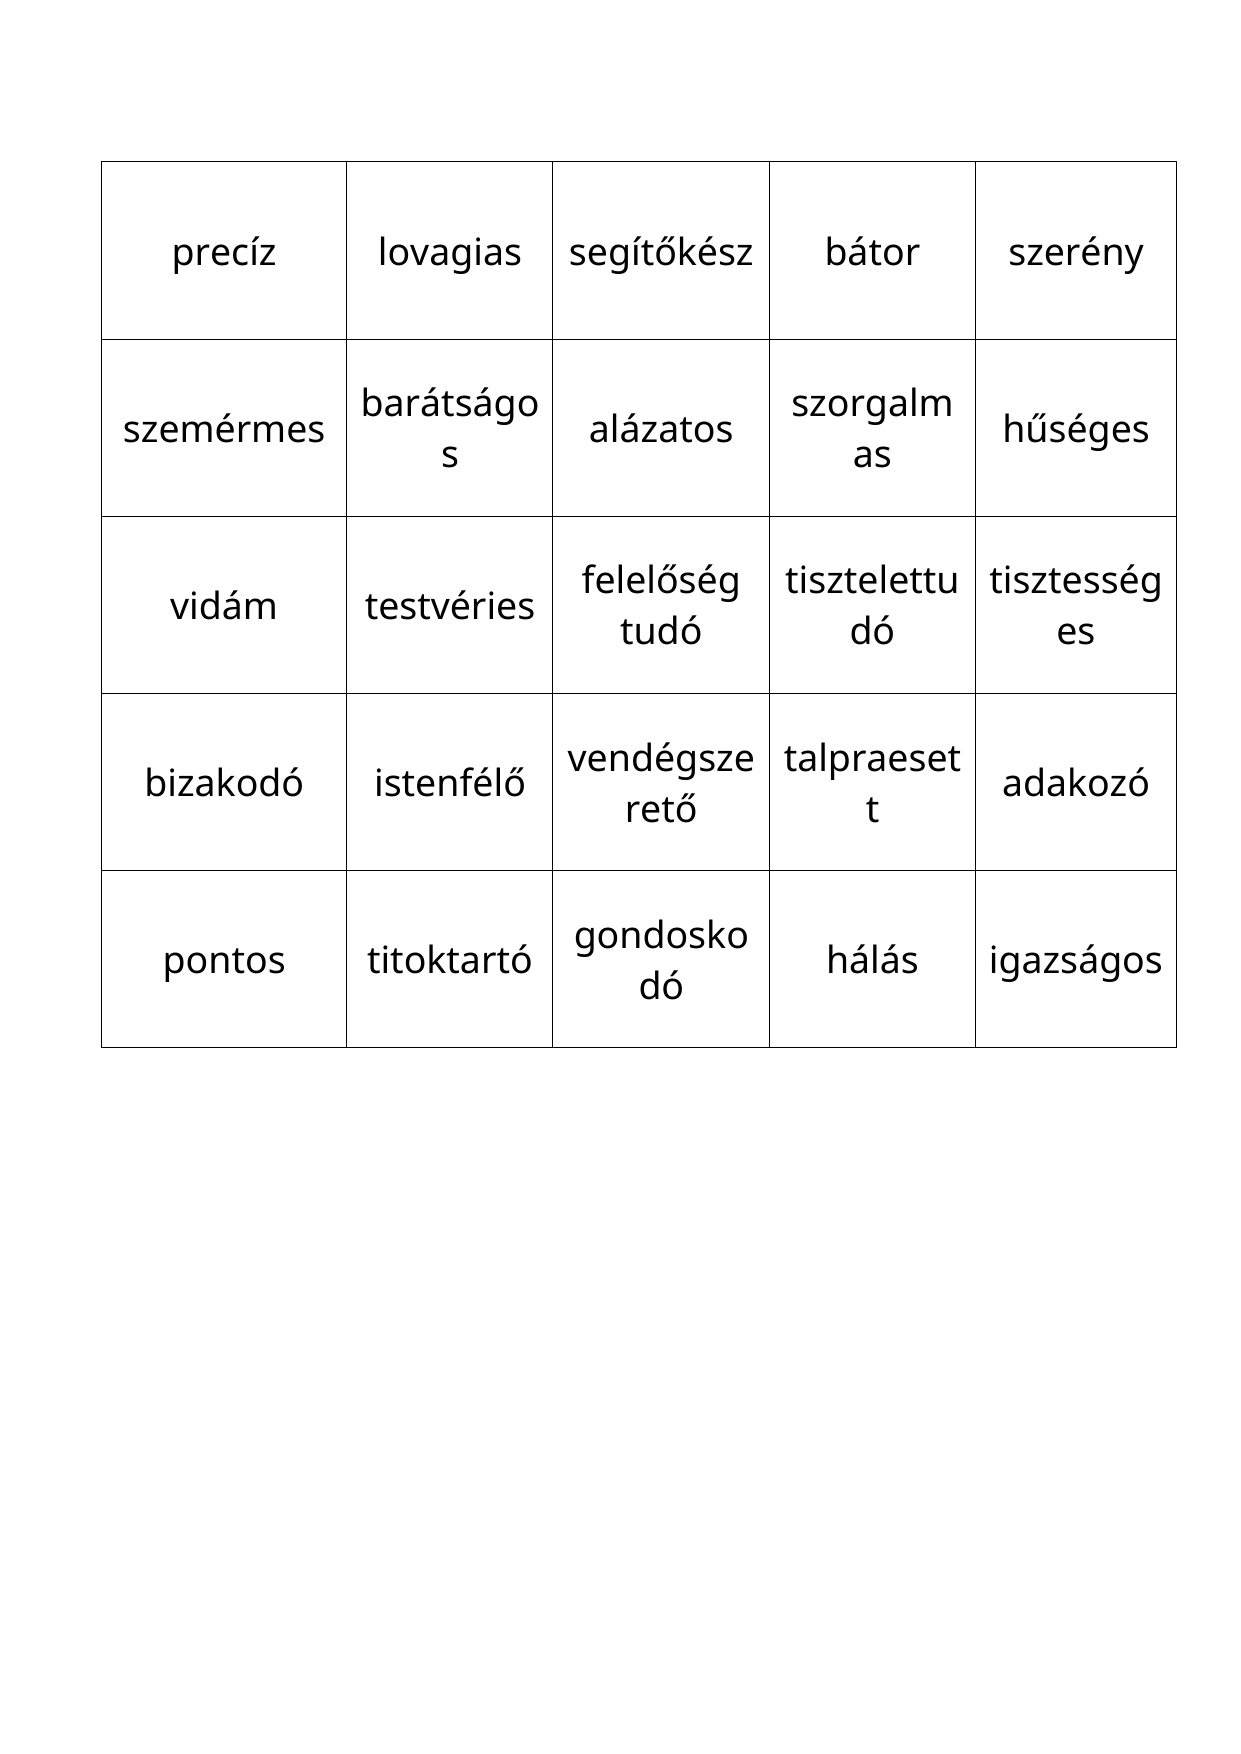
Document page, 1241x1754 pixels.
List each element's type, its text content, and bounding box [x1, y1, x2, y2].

table_cell alázatos [553, 340, 769, 516]
table_cell hűséges [976, 340, 1176, 516]
table_cell talpraesett [770, 694, 975, 870]
table_cell barátságos [347, 340, 552, 516]
table_cell bizakodó [102, 694, 346, 870]
table_cell vidám [102, 517, 346, 693]
table_cell gondoskodó [553, 871, 769, 1047]
table_cell vendégszerető [553, 694, 769, 870]
table_header lovagias [347, 162, 552, 338]
table_cell pontos [102, 871, 346, 1047]
table_header segítőkész [553, 162, 769, 338]
table_cell felelőség tudó [553, 517, 769, 693]
table_cell szemérmes [102, 340, 346, 516]
table_cell tisztességes [976, 517, 1176, 693]
table_cell testvéries [347, 517, 552, 693]
table_cell szorgalmas [770, 340, 975, 516]
table_cell adakozó [976, 694, 1176, 870]
table_header bátor [770, 162, 975, 338]
table_cell tisztelettudó [770, 517, 975, 693]
table_cell titoktartó [347, 871, 552, 1047]
table_cell istenfélő [347, 694, 552, 870]
table_header szerény [976, 162, 1176, 338]
table_cell hálás [770, 871, 975, 1047]
table_cell igazságos [976, 871, 1176, 1047]
table_header precíz [102, 162, 346, 338]
